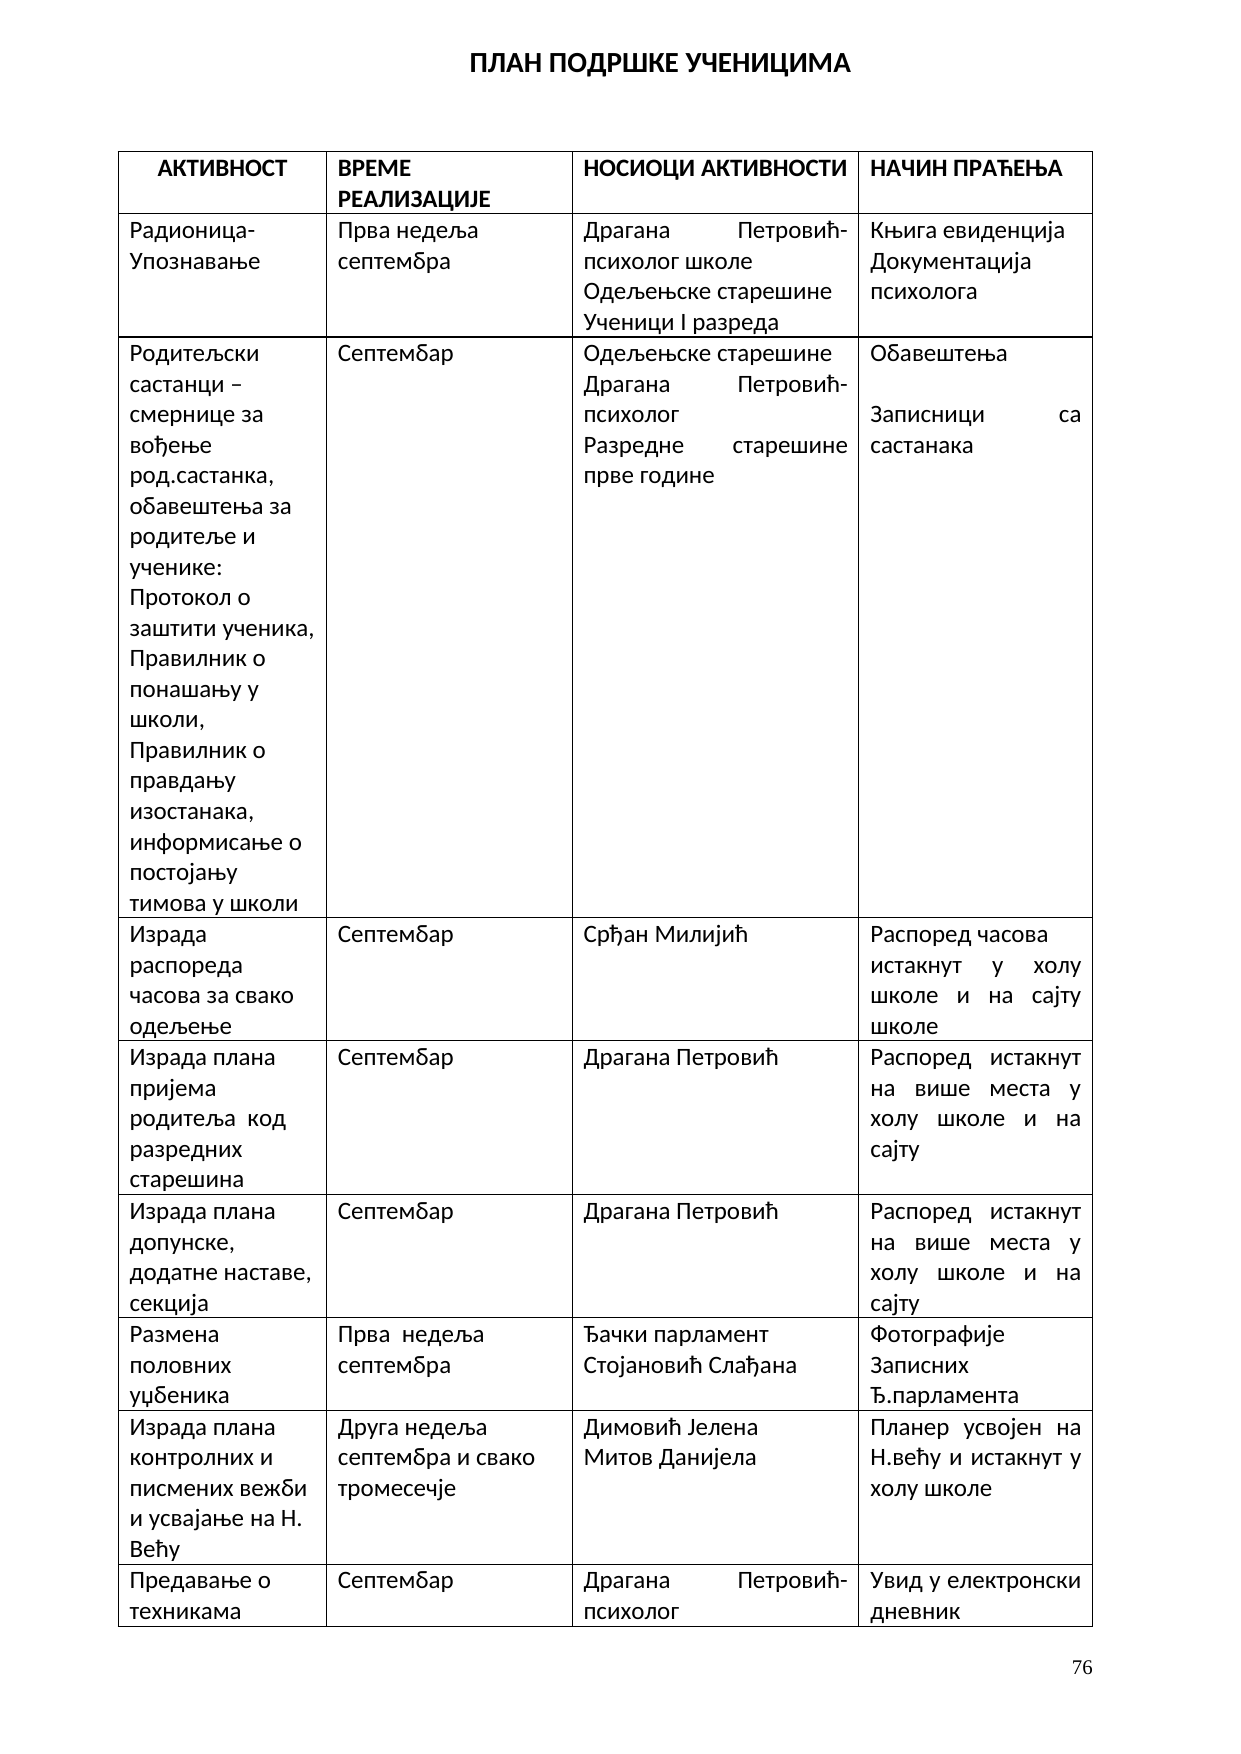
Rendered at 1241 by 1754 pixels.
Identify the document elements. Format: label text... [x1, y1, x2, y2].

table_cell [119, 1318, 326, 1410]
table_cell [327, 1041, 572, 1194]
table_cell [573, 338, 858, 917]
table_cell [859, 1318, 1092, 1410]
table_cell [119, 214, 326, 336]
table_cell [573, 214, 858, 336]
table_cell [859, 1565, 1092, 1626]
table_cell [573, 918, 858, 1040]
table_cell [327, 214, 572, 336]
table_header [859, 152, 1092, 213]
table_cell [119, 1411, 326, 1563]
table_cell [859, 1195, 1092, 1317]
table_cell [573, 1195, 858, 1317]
text ПЛАН ПОДРШКЕ УЧЕНИЦИМА [118, 44, 1202, 80]
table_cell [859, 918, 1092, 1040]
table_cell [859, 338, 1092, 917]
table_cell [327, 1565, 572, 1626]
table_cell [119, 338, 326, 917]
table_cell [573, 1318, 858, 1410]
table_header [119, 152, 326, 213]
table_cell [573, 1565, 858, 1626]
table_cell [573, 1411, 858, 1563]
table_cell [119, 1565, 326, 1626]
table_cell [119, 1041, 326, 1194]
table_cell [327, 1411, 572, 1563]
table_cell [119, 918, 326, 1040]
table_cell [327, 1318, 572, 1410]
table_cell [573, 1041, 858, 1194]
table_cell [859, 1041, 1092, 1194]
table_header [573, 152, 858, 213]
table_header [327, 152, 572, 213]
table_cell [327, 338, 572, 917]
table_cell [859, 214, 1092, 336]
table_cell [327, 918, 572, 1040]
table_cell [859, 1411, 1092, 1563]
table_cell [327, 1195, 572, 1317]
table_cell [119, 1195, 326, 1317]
